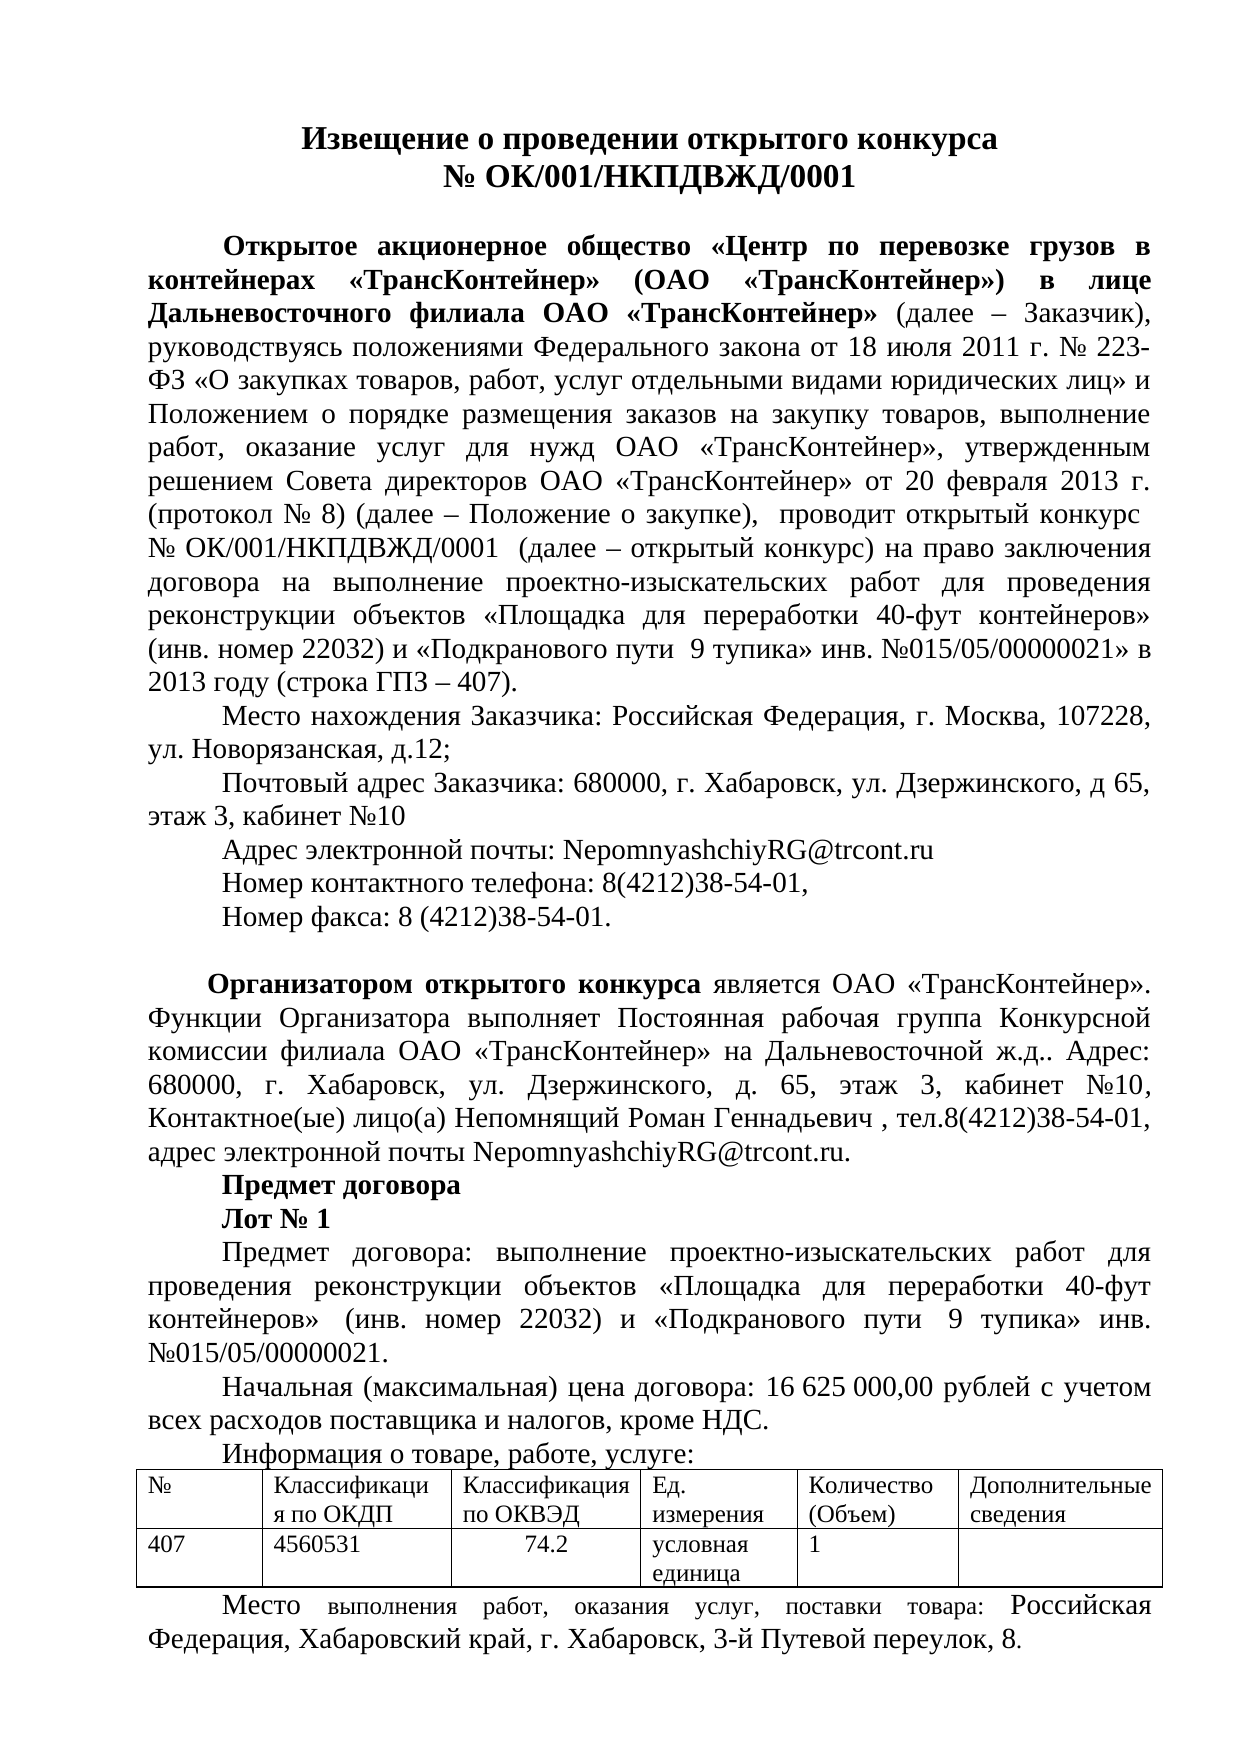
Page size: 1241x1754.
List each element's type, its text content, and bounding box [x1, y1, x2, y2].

text Почтовый адрес Заказчика: 680000, г. Хабаровск, ул. Дзержинского, д 65, этаж 3, кабинет №10 [148, 765, 1152, 832]
text Лот № 1 [148, 1201, 1152, 1234]
table_header Классификация по ОКВЭД [452, 1470, 640, 1528]
text Номер факса: 8 (4212)38-54-01. [148, 899, 1152, 933]
table_cell 1 [798, 1529, 958, 1586]
text Информация о товаре, работе, услуге: [148, 1436, 1152, 1469]
text Место нахождения Заказчика: Российская Федерация, г. Москва, 107228, ул. Новорязанская, д.12; [148, 698, 1152, 765]
table_header Дополнительные сведения [959, 1470, 1162, 1528]
text Открытое акционерное общество «Центр по перевозке грузов в контейнерах «ТрансКонтейнер» (ОАО «ТрансКонтейнер») в лице Дальневосточного филиала ОАО «ТрансКонтейнер» (далее – Заказчик), руководствуясь положениями Федерального закона от 18 июля 2011 г. № 223-ФЗ «О закупках товаров, работ, услуг отдельными видами юридических лиц» и Положением о порядке размещения заказов на закупку товаров, выполнение работ, оказание услуг для нужд ОАО «ТрансКонтейнер», утвержденным решением Совета директоров ОАО «ТрансКонтейнер» от 20 февраля 2013 г. (протокол № 8) (далее – Положение о закупке), проводит открытый конкурс № ОК/001/НКПДВЖД/0001 (далее – открытый конкурс) на право заключения договора на выполнение проектно-изыскательских работ для проведения реконструкции объектов «Площадка для переработки 40-фут контейнеров» (инв. номер 22032) и «Подкранового пути 9 тупика» инв. №015/05/00000021» в 2013 году (строка ГПЗ – 407). [148, 228, 1152, 698]
table_cell условная единица [641, 1529, 797, 1586]
text № ОК/001/НКПДВЖД/0001 [148, 156, 1152, 195]
text Извещение о проведении открытого конкурса [148, 118, 1152, 156]
text Предмет договора [148, 1167, 1152, 1201]
table_cell 4560531 [263, 1529, 451, 1586]
table_header № [137, 1470, 262, 1528]
text Организатором открытого конкурса является ОАО «ТрансКонтейнер». Функции Организатора выполняет Постоянная рабочая группа Конкурсной комиссии филиала ОАО «ТрансКонтейнер» на Дальневосточной ж.д.. Адрес: 680000, г. Хабаровск, ул. Дзержинского, д. 65, этаж 3, кабинет №10, Контактное(ые) лицо(а) Непомнящий Роман Геннадьевич , тел.8(4212)38-54-01, адрес электронной почты NepomnyashchiyRG@trcont.ru. [148, 966, 1152, 1167]
text Номер контактного телефона: 8(4212)38-54-01, [148, 866, 1152, 899]
table_header Ед. измерения [641, 1470, 797, 1528]
table_cell [959, 1529, 1162, 1586]
table_cell 74.2 [452, 1529, 640, 1586]
text Начальная (максимальная) цена договора: 16 625 000,00 рублей с учетом всех расходов поставщика и налогов, кроме НДС. [148, 1369, 1152, 1436]
text Место выполнения работ, оказания услуг, поставки товара: Российская Федерация, Хабаровский край, г. Хабаровск, 3-й Путевой переулок, 8. [148, 1588, 1152, 1654]
text Предмет договора: выполнение проектно-изыскательских работ для проведения реконструкции объектов «Площадка для переработки 40-фут контейнеров» (инв. номер 22032) и «Подкранового пути 9 тупика» инв. №015/05/00000021. [148, 1234, 1152, 1369]
table_cell 407 [137, 1529, 262, 1586]
table_header Классификация по ОКДП [263, 1470, 451, 1528]
table_header Количество (Объем) [798, 1470, 958, 1528]
text Адрес электронной почты: NepomnyashchiyRG@trcont.ru [148, 832, 1152, 866]
